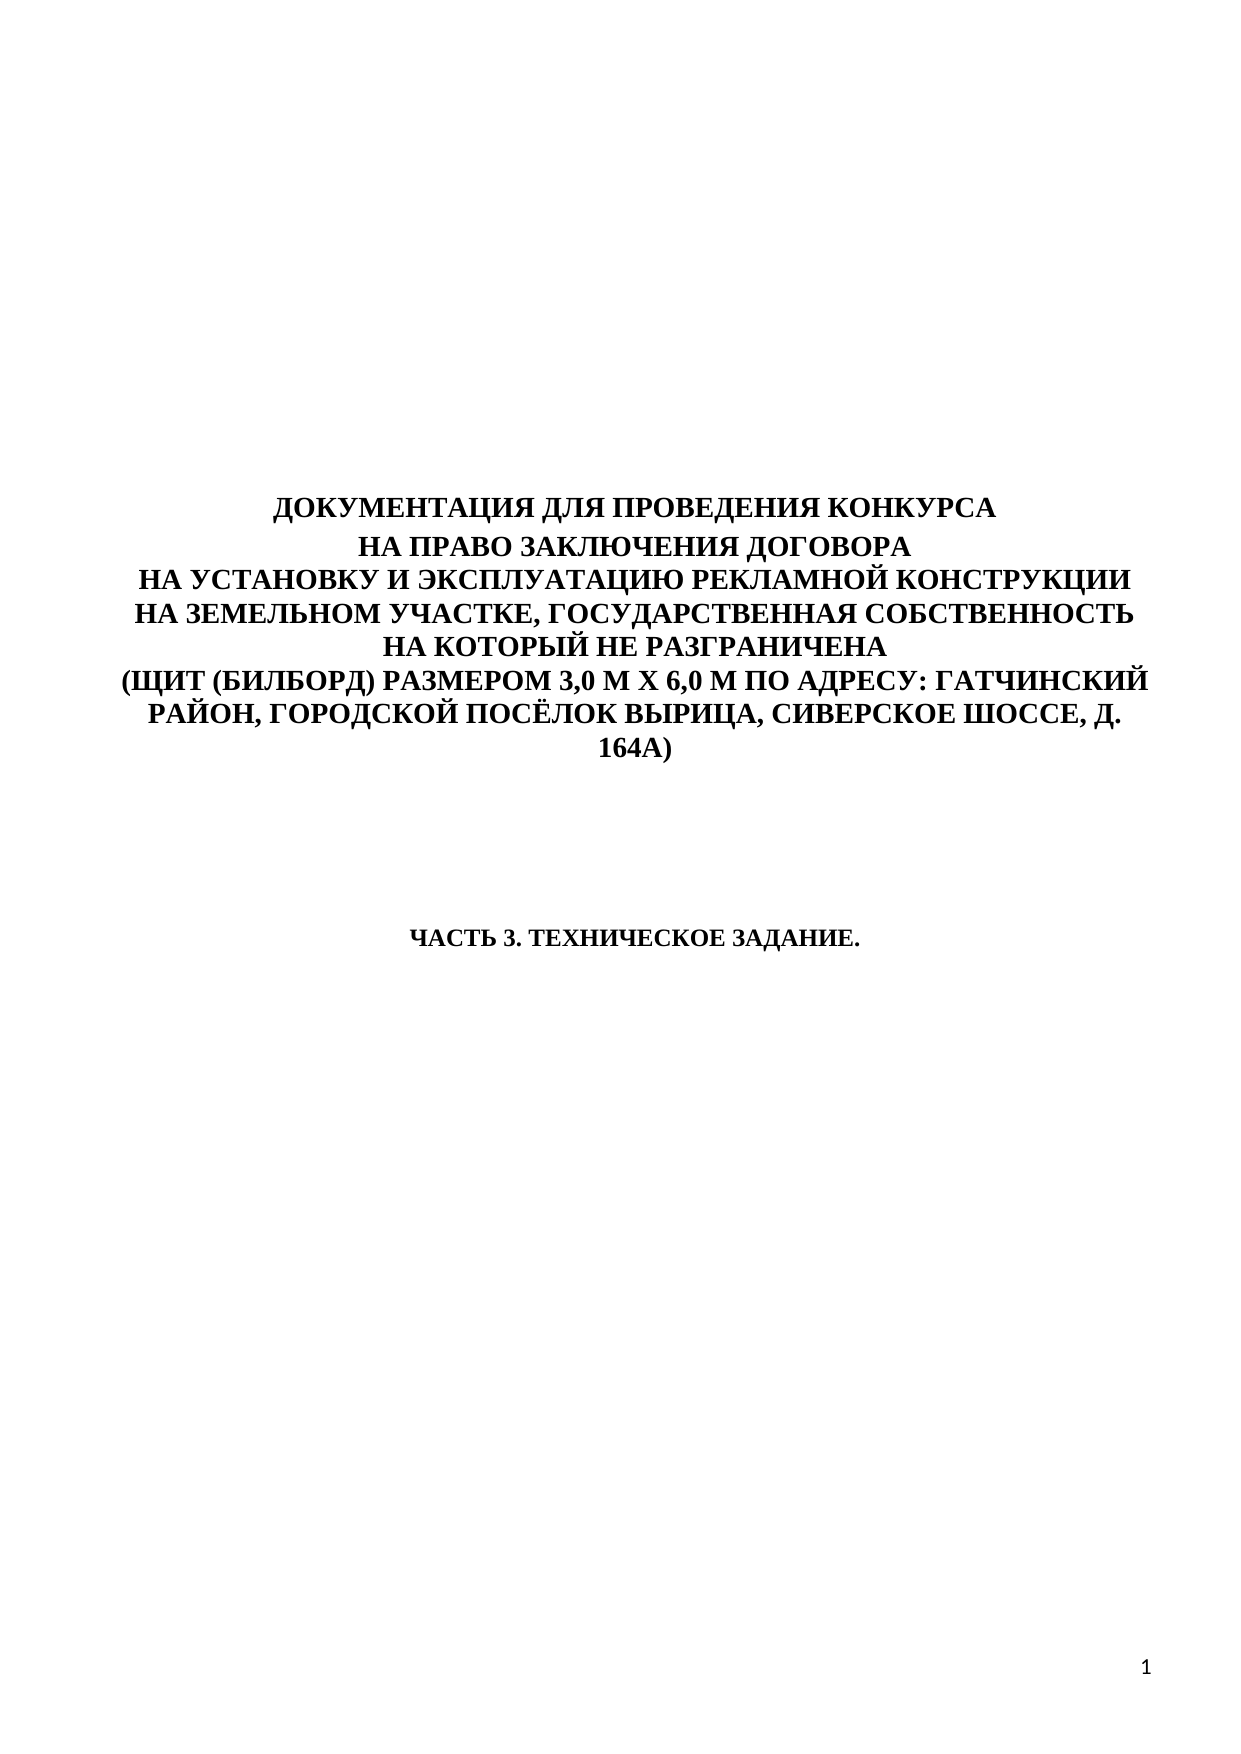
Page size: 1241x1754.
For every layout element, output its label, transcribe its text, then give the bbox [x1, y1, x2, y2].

text ЧАСТЬ 3. ТЕХНИЧЕСКОЕ ЗАДАНИЕ. [118, 923, 1152, 952]
text ДОКУМЕНТАЦИЯ ДЛЯ ПРОВЕДЕНИЯ КОНКУРСА [118, 490, 1152, 524]
title НА УСТАНОВКУ И ЭКСПЛУАТАЦИЮ РЕКЛАМНой КОНСТРУКЦИи на земельном участке, государственная собственность на который не разграничена [118, 562, 1152, 663]
title (щит (билборд) размером 3,0 м х 6,0 м по адресу: Гатчинский район, городской посёлок Вырица, Сиверское шоссе, д. 164а) [118, 663, 1152, 763]
title НА ПРАВО ЗАКЛЮЧЕНИЯ ДОГоВОРА [118, 529, 1152, 562]
